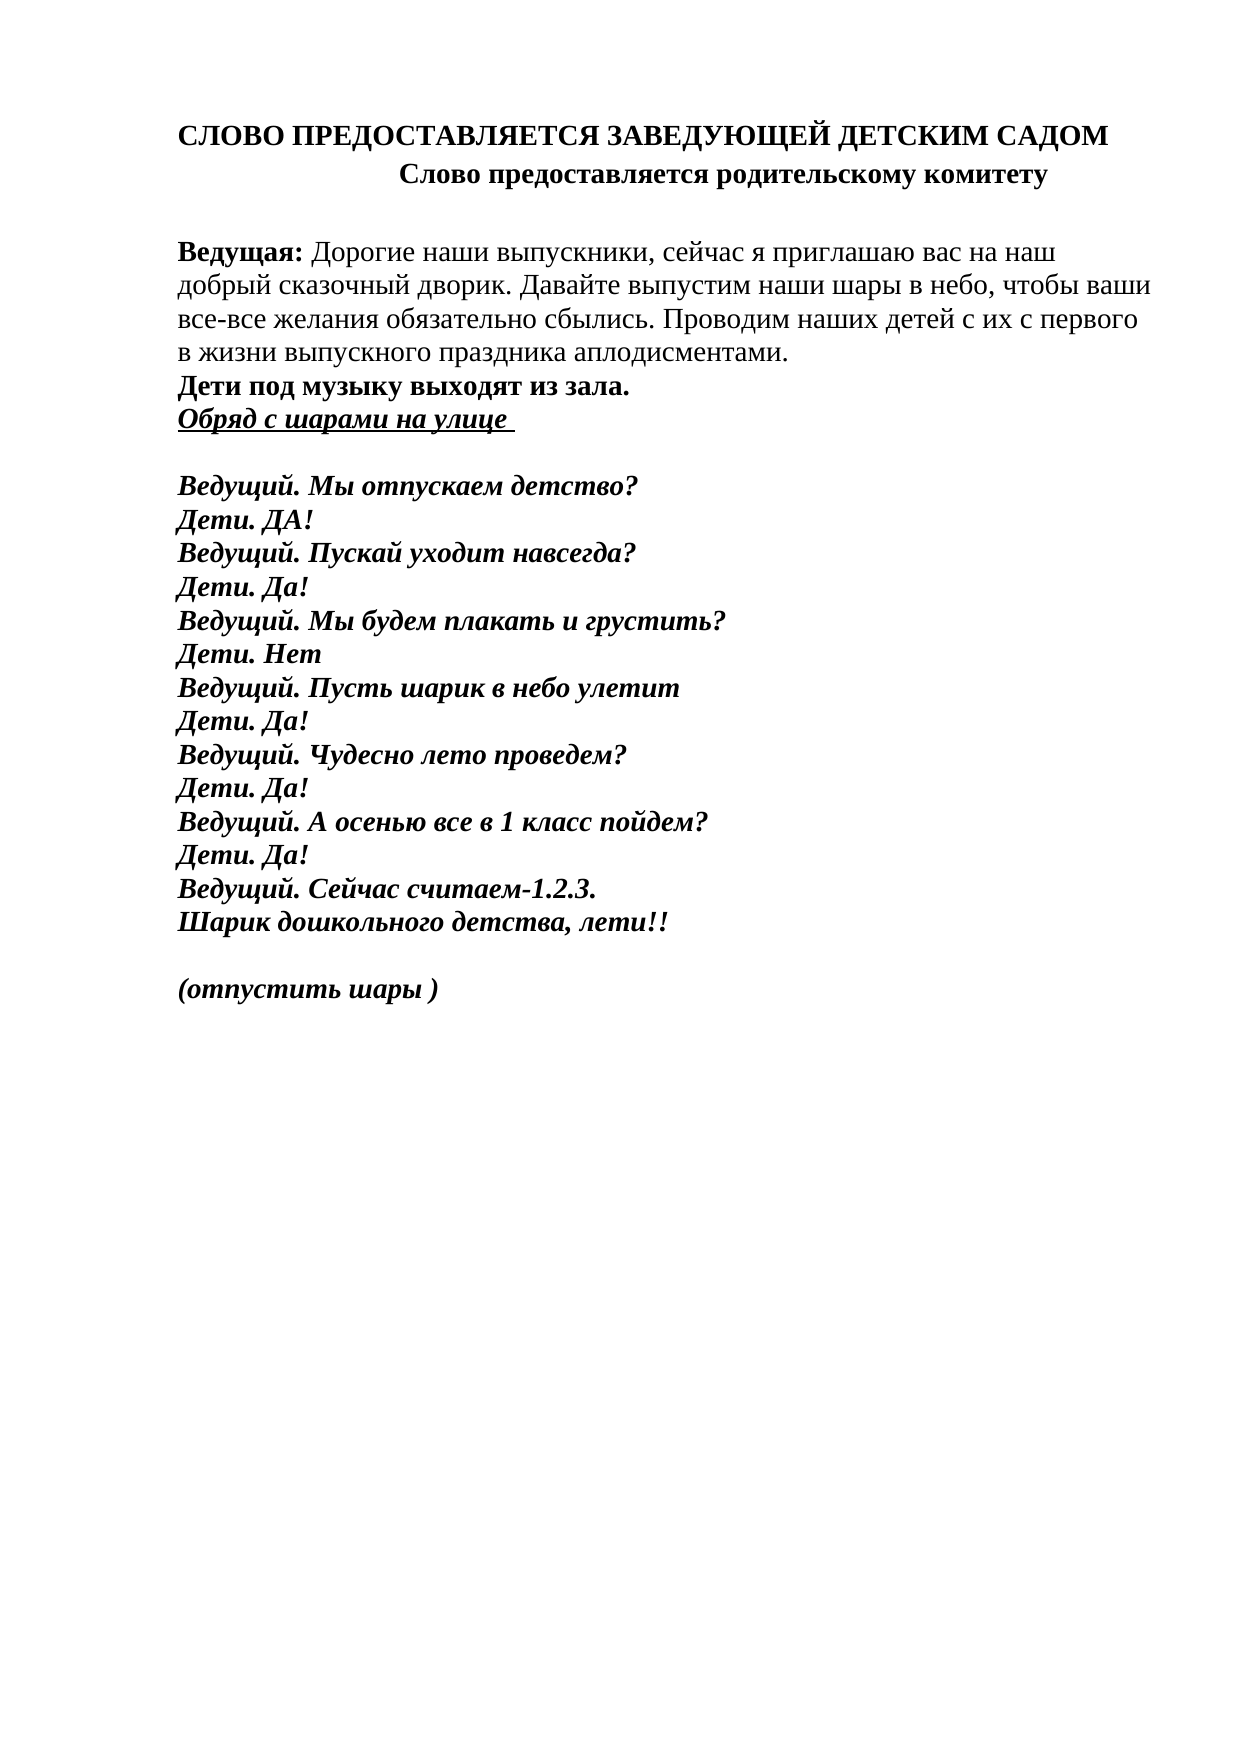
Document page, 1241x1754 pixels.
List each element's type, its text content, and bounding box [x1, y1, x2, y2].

text Дети под музыку выходят из зала. [177, 368, 1152, 401]
text Слово предоставляется родительскому комитету [325, 157, 1152, 190]
text Ведущий. Мы отпускаем детство? Дети. ДА! Ведущий. Пускай уходит навсегда? Дети. Да! Ведущий. Мы будем плакать и грустить? Дети. Нет Ведущий. Пусть шарик в небо улетит Дети. Да! Ведущий. Чудесно лето проведем? Дети. Да! Ведущий. А осенью все в 1 класс пойдем? Дети. Да! Ведущий. Сейчас считаем-1.2.3. Шарик дошкольного детства, лети!! (отпустить шары ) [177, 435, 1152, 1005]
text Ведущая: Дорогие наши выпускники, сейчас я приглашаю вас на наш добрый сказочный дворик. Давайте выпустим наши шары в небо, чтобы ваши все-все желания обязательно сбылись. Проводим наших детей с их с первого в жизни выпускного праздника аплодисментами. [177, 234, 1152, 368]
text СЛОВО ПРЕДОСТАВЛЯЕТСЯ ЗАВЕДУЮЩЕЙ ДЕТСКИМ САДОМ [177, 118, 1152, 152]
text Обряд с шарами на улице [177, 401, 1152, 435]
